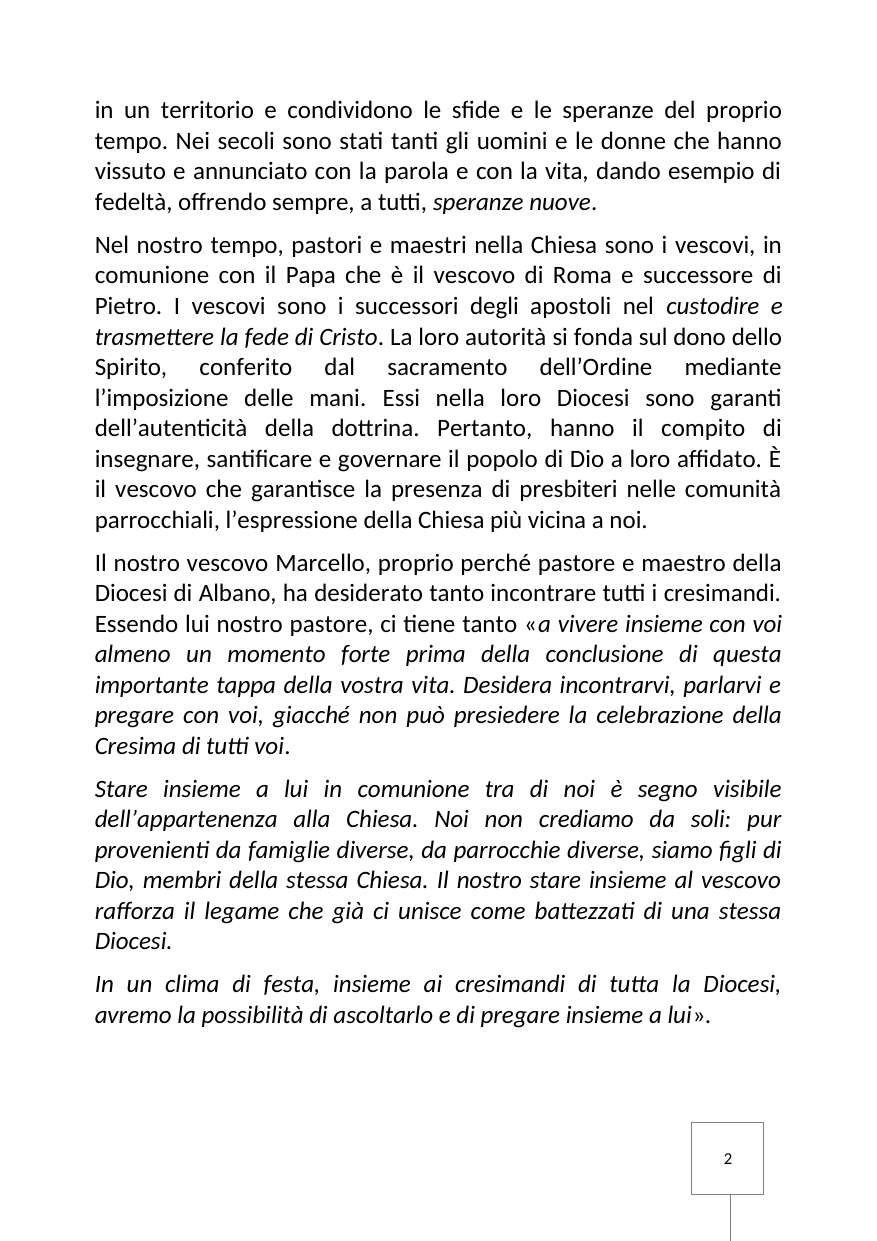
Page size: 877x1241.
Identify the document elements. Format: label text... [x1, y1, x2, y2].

text Stare insieme a lui in comunione tra di noi è segno visibile dell’appartenenza alla Chiesa. Noi non crediamo da soli: pur provenienti da famiglie diverse, da parrocchie diverse, siamo figli di Dio, membri della stessa Chiesa. Il nostro stare insieme al vescovo rafforza il legame che già ci unisce come battezzati di una stessa Diocesi. [94, 773, 782, 956]
text In un clima di festa, insieme ai cresimandi di tutta la Diocesi, avremo la possibilità di ascoltarlo e di pregare insieme a lui». [94, 968, 782, 1029]
text Il nostro vescovo Marcello, proprio perché pastore e maestro della Diocesi di Albano, ha desiderato tanto incontrare tutti i cresimandi. Essendo lui nostro pastore, ci tiene tanto «a vivere insieme con voi almeno un momento forte prima della conclusione di questa importante tappa della vostra vita. Desidera incontrarvi, parlarvi e pregare con voi, giacché non può presiedere la celebrazione della Cresima di tutti voi. [94, 547, 782, 760]
text Nel nostro tempo, pastori e maestri nella Chiesa sono i vescovi, in comunione con il Papa che è il vescovo di Roma e successore di Pietro. I vescovi sono i successori degli apostoli nel custodire e trasmettere la fede di Cristo. La loro autorità si fonda sul dono dello Spirito, conferito dal sacramento dell’Ordine mediante l’imposizione delle mani. Essi nella loro Diocesi sono garanti dell’autenticità della dottrina. Pertanto, hanno il compito di insegnare, santificare e governare il popolo di Dio a loro affidato. È il vescovo che garantisce la presenza di presbiteri nelle comunità parrocchiali, l’espressione della Chiesa più vicina a noi. [94, 229, 782, 534]
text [94, 94, 782, 217]
